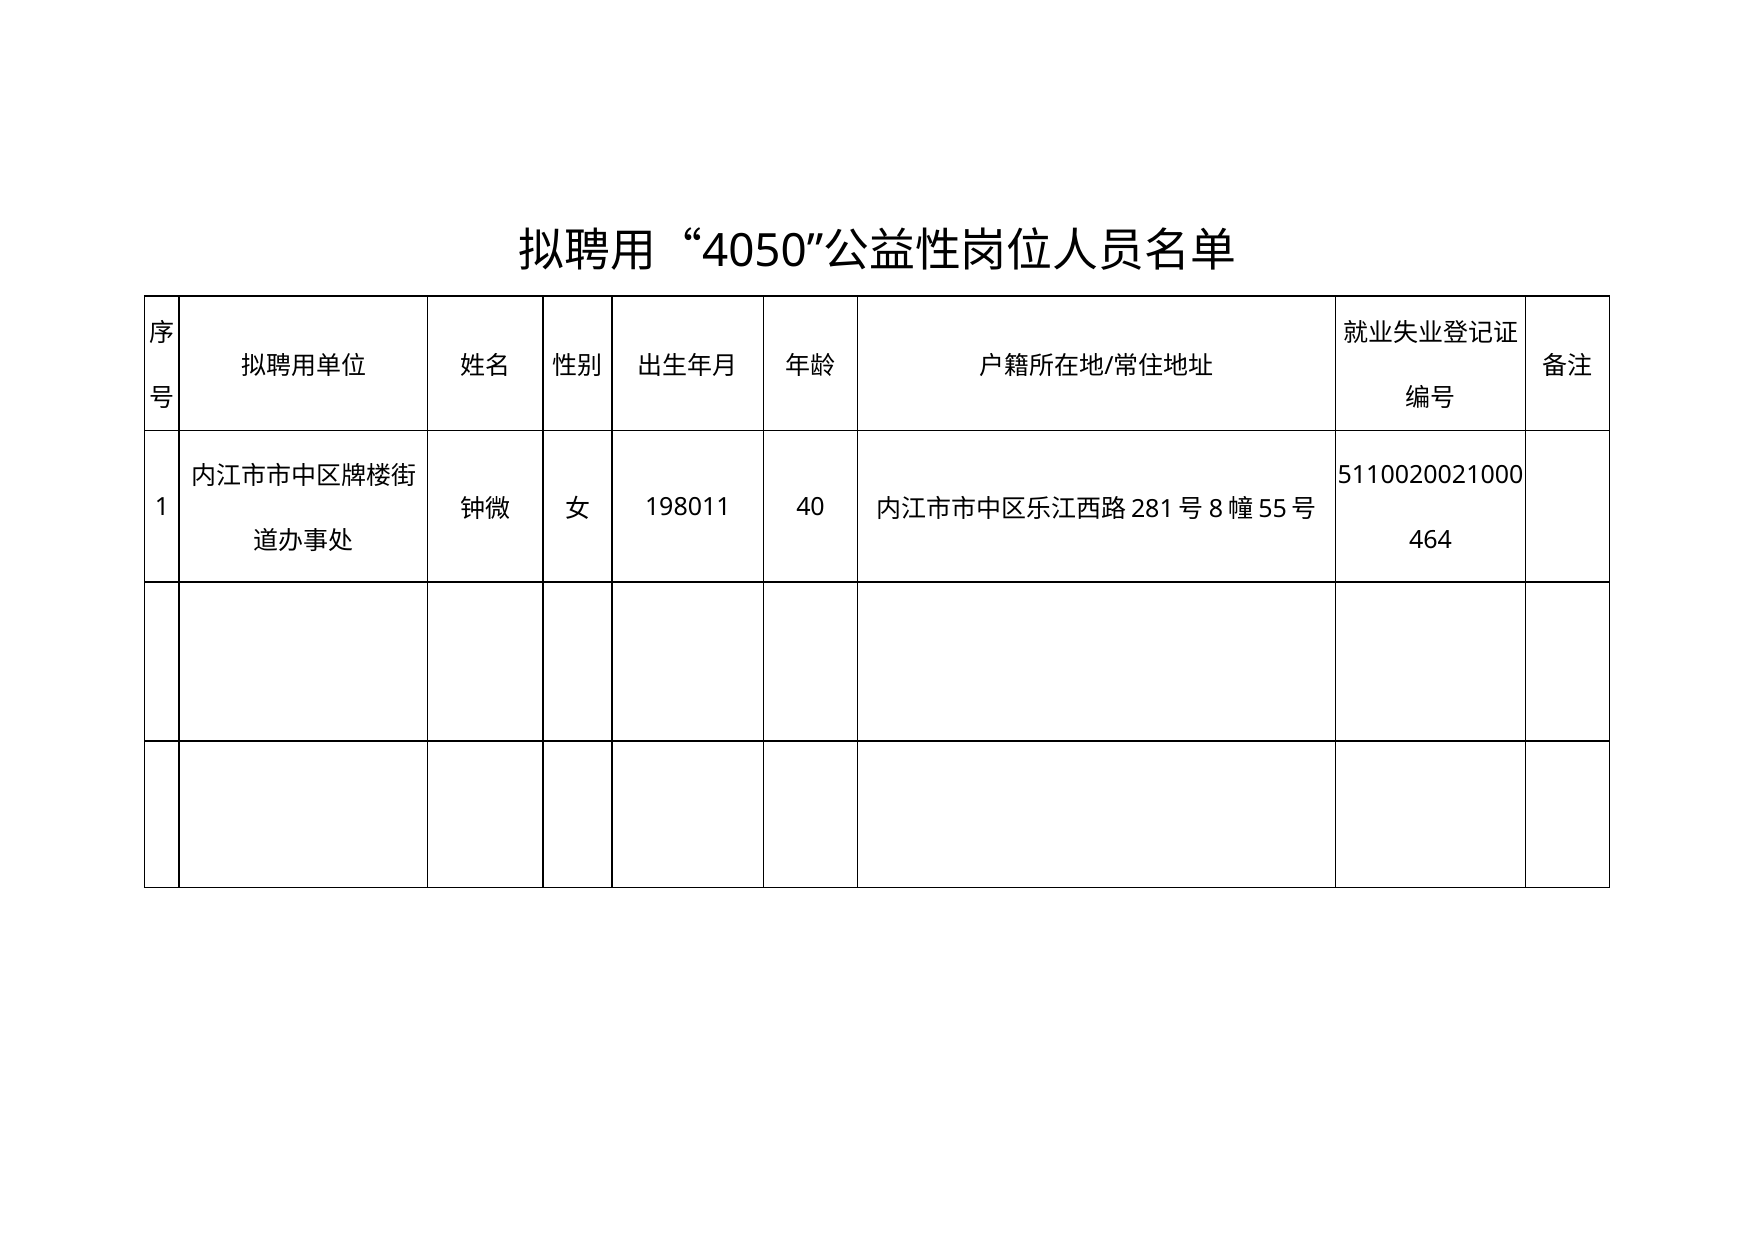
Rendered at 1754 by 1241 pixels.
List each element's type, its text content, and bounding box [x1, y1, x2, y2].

table_cell 1 [145, 431, 178, 581]
table_header 拟聘用单位 [180, 297, 427, 430]
table_header 出生年月 [613, 297, 763, 430]
table_cell [145, 583, 178, 740]
table_cell [858, 583, 1335, 740]
table_cell [180, 742, 427, 887]
table_cell 198011 [613, 431, 763, 581]
table_cell [1336, 583, 1525, 740]
table_header 就业失业登记证编号 [1336, 297, 1525, 430]
table_cell [613, 583, 763, 740]
table_cell [858, 742, 1335, 887]
table_cell [544, 583, 611, 740]
table_cell 女 [544, 431, 611, 581]
table_header 备注 [1526, 297, 1609, 430]
table_cell [764, 583, 857, 740]
table_cell [145, 742, 178, 887]
table_cell [1526, 742, 1609, 887]
table_cell [1336, 742, 1525, 887]
text 拟聘用“4050”公益性岗位人员名单 [150, 198, 1604, 295]
table_cell 内江市市中区乐江西路281号8幢55号 [858, 431, 1335, 581]
table_cell [613, 742, 763, 887]
table_cell [764, 742, 857, 887]
table_cell [544, 742, 611, 887]
table_header 序号 [145, 297, 178, 430]
table_header 年龄 [764, 297, 857, 430]
table_cell [1526, 583, 1609, 740]
table_header 户籍所在地/常住地址 [858, 297, 1335, 430]
table_cell 40 [764, 431, 857, 581]
table_cell [180, 583, 427, 740]
table_cell [428, 742, 542, 887]
table_cell [428, 583, 542, 740]
table_header 姓名 [428, 297, 542, 430]
table_cell [1526, 431, 1609, 581]
table_header 性别 [544, 297, 611, 430]
table_cell 内江市市中区牌楼街道办事处 [180, 431, 427, 581]
table_cell 钟微 [428, 431, 542, 581]
table_cell 5110020021000464 [1336, 431, 1525, 581]
